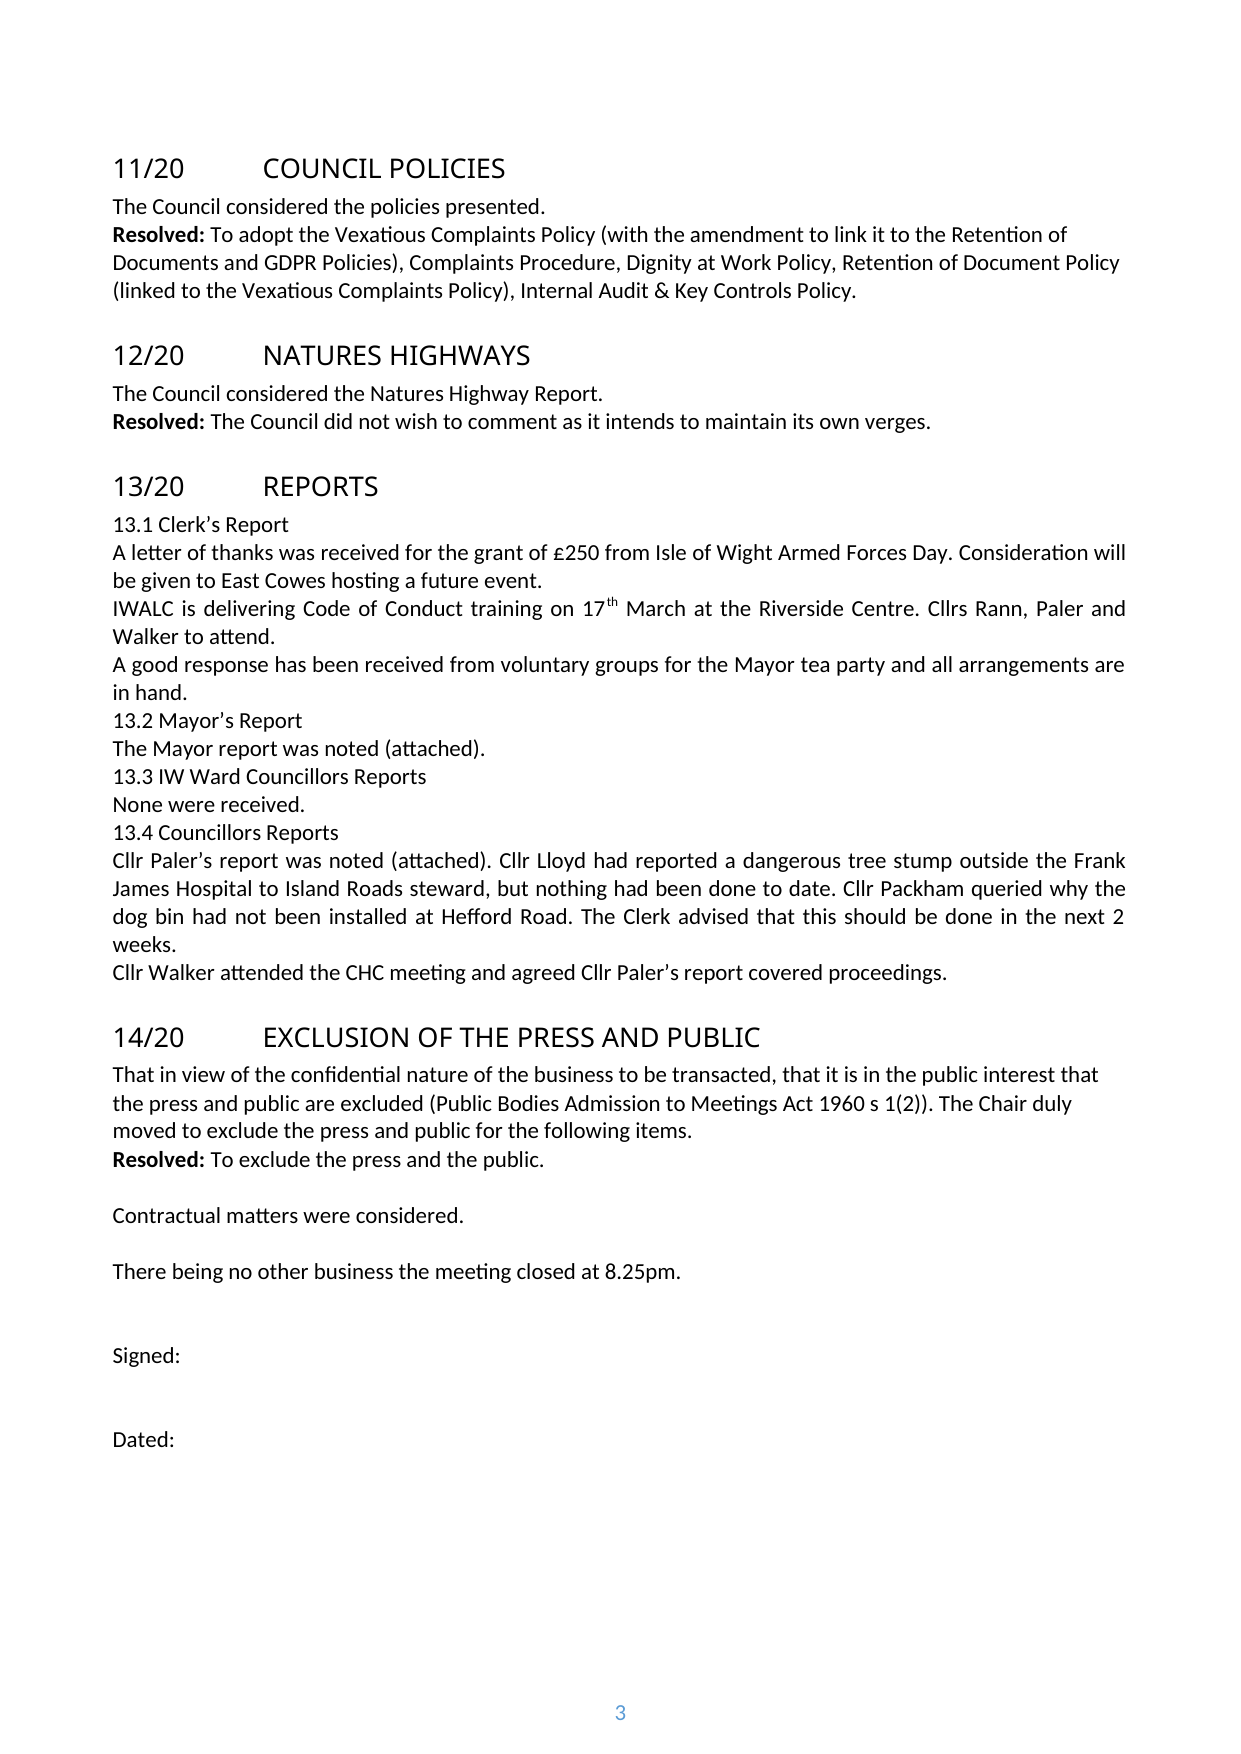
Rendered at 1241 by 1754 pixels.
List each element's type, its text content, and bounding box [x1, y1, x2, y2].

text Resolved: To exclude the press and the public. [112, 1145, 1128, 1173]
text 13.1 Clerk’s Report [112, 510, 1128, 538]
text Contractual matters were considered. [112, 1201, 1128, 1229]
subtitle 12/20 NATURES HIGHWAYS [112, 337, 1128, 373]
text The Council considered the Natures Highway Report. [112, 379, 1128, 407]
subtitle 11/20 COUNCIL POLICIES [112, 150, 1128, 187]
text Cllr Walker attended the CHC meeting and agreed Cllr Paler’s report covered proceedings. [112, 958, 1128, 986]
text There being no other business the meeting closed at 8.25pm. [112, 1257, 1128, 1285]
text The Mayor report was noted (attached). [112, 734, 1128, 762]
subtitle 14/20 EXCLUSION OF THE PRESS AND PUBLIC [112, 1018, 1128, 1055]
text Cllr Paler’s report was noted (attached). Cllr Lloyd had reported a dangerous tree stump outside the Frank James Hospital to Island Roads steward, but nothing had been done to date. Cllr Packham queried why the dog bin had not been installed at Hefford Road. The Clerk advised that this should be done in the next 2 weeks. [112, 846, 1128, 958]
text Resolved: The Council did not wish to comment as it intends to maintain its own verges. [112, 407, 1128, 435]
text Dated: [112, 1425, 1128, 1453]
text A letter of thanks was received for the grant of £250 from Isle of Wight Armed Forces Day. Consideration will be given to East Cowes hosting a future event. [112, 538, 1128, 594]
text IWALC is delivering Code of Conduct training on 17th March at the Riverside Centre. Cllrs Rann, Paler and Walker to attend. [112, 594, 1128, 650]
text 13.4 Councillors Reports [112, 818, 1128, 846]
text None were received. [112, 790, 1128, 818]
text A good response has been received from voluntary groups for the Mayor tea party and all arrangements are in hand. [112, 650, 1128, 706]
text 13.3 IW Ward Councillors Reports [112, 762, 1128, 790]
text The Council considered the policies presented. [112, 192, 1128, 220]
text Signed: [112, 1341, 1128, 1369]
text Resolved: To adopt the Vexatious Complaints Policy (with the amendment to link it to the Retention of Documents and GDPR Policies), Complaints Procedure, Dignity at Work Policy, Retention of Document Policy (linked to the Vexatious Complaints Policy), Internal Audit & Key Controls Policy. [112, 220, 1128, 304]
text That in view of the confidential nature of the business to be transacted, that it is in the public interest that the press and public are excluded (Public Bodies Admission to Meetings Act 1960 s 1(2)). The Chair duly moved to exclude the press and public for the following items. [112, 1061, 1128, 1145]
subtitle 13/20 REPORTS [112, 467, 1128, 504]
text 13.2 Mayor’s Report [112, 706, 1128, 734]
